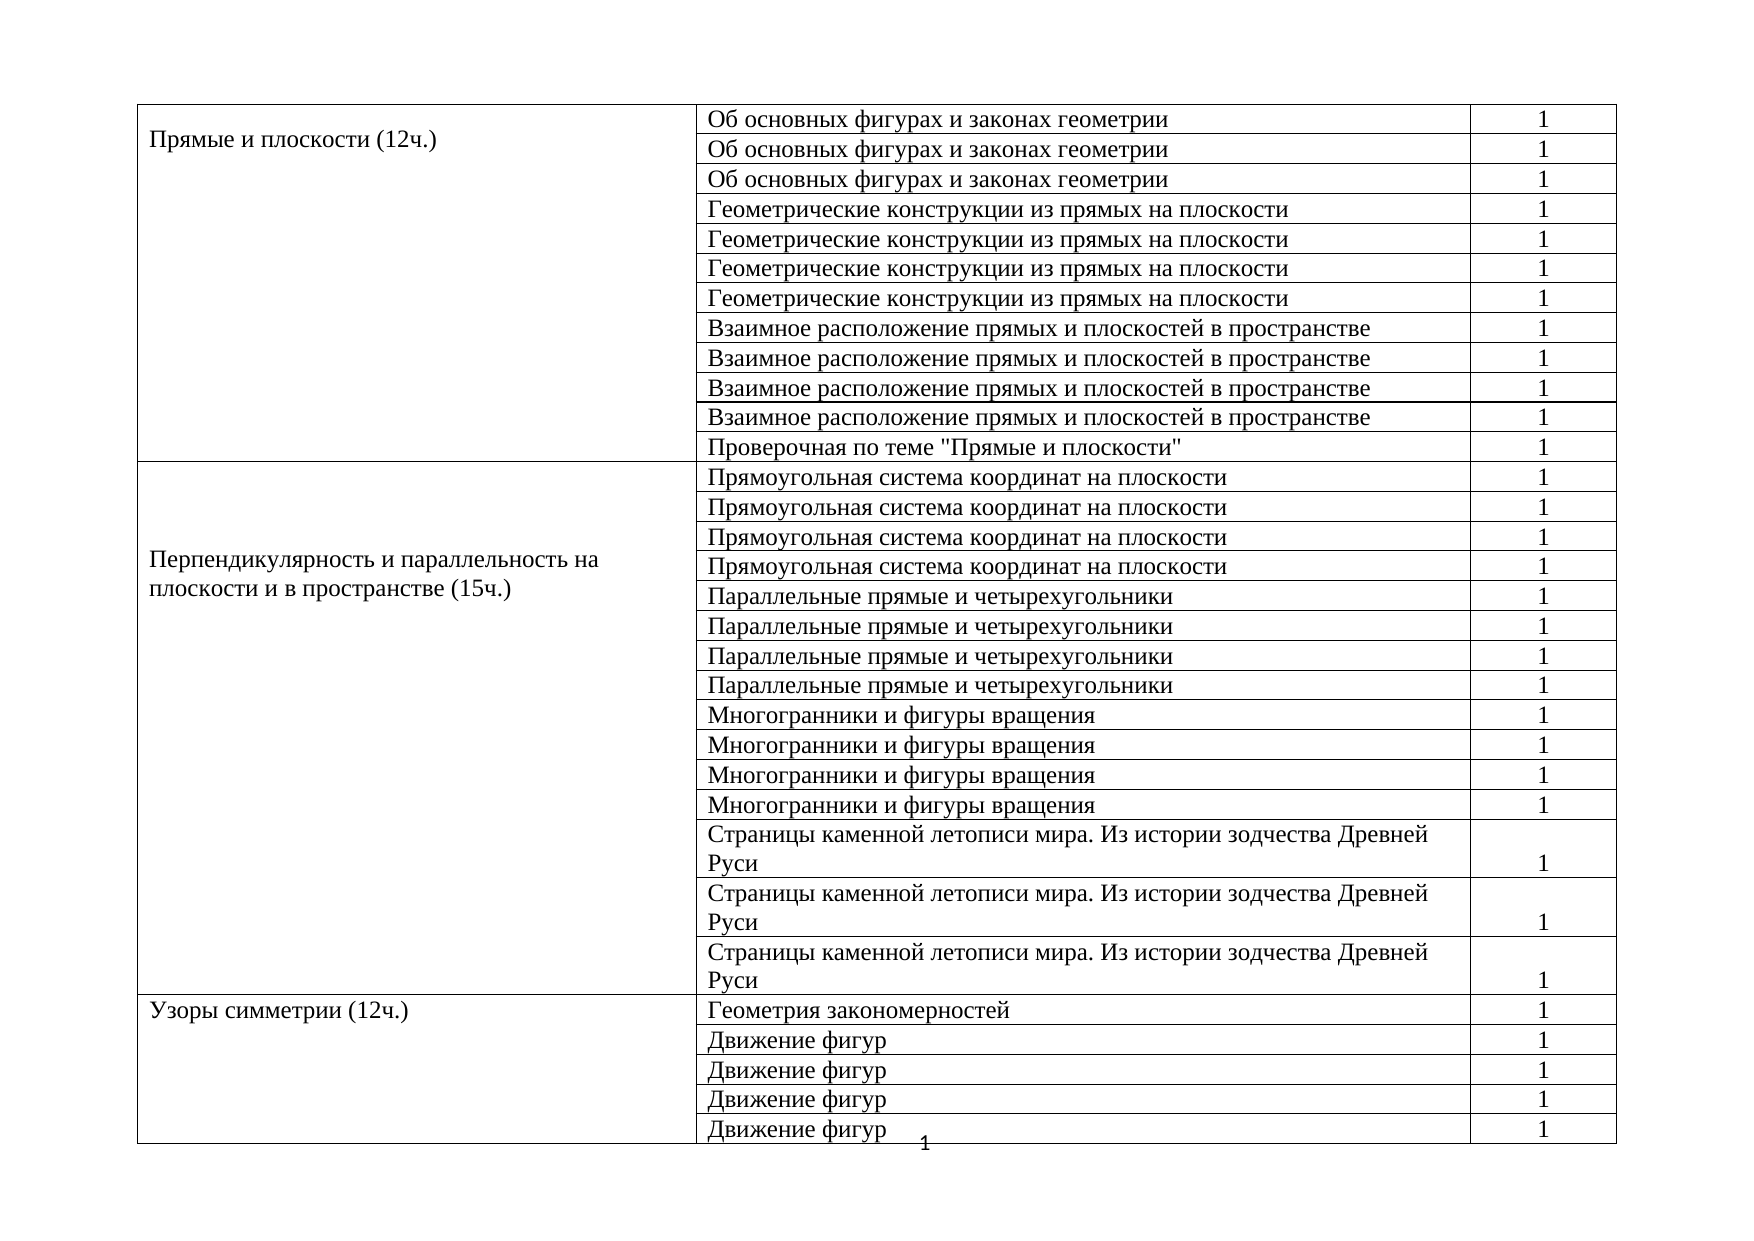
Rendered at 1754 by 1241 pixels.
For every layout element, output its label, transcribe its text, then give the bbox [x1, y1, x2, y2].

table_cell 1 [1471, 194, 1616, 223]
table_cell 1 [1471, 1085, 1616, 1113]
table_cell Параллельные прямые и четырехугольники [697, 611, 1470, 640]
table_cell Движение фигур [697, 1025, 1470, 1054]
table_cell Параллельные прямые и четырехугольники [697, 581, 1470, 610]
table_cell 1 [1471, 254, 1616, 282]
table_cell 1 [1471, 492, 1616, 521]
table_cell Многогранники и фигуры вращения [697, 730, 1470, 759]
table_cell 1 [1471, 432, 1616, 461]
table_cell Об основных фигурах и законах геометрии [697, 134, 1470, 163]
table_cell Страницы каменной летописи мира. Из истории зодчества Древней Руси [697, 878, 1470, 936]
table_cell Взаимное расположение прямых и плоскостей в пространстве [697, 343, 1470, 372]
table_cell 1 [1471, 343, 1616, 372]
table_cell 1 [1471, 671, 1616, 699]
table_cell Перпендикулярность и параллельность на плоскости и в пространстве (15ч.) [138, 462, 696, 994]
table_cell Прямоугольная система координат на плоскости [697, 522, 1470, 550]
table_cell 1 [1471, 373, 1616, 401]
table_cell 1 [1471, 403, 1616, 431]
table_cell 1 [1471, 878, 1616, 936]
table_cell Геометрические конструкции из прямых на плоскости [697, 254, 1470, 282]
table_cell Взаимное расположение прямых и плоскостей в пространстве [697, 373, 1470, 401]
table_cell Движение фигур [697, 1085, 1470, 1113]
table_cell 1 [1471, 937, 1616, 994]
table_cell 1 [1471, 611, 1616, 640]
table_cell Геометрические конструкции из прямых на плоскости [697, 283, 1470, 312]
table_cell 1 [1471, 551, 1616, 580]
table_cell 1 [1471, 283, 1616, 312]
table_cell Движение фигур [697, 1055, 1470, 1083]
table_cell Параллельные прямые и четырехугольники [697, 641, 1470, 669]
table_cell 1 [1471, 995, 1616, 1024]
table_cell Узоры симметрии (12ч.) [138, 995, 696, 1143]
table_cell 1 [1471, 224, 1616, 252]
table_cell Об основных фигурах и законах геометрии [697, 105, 1470, 133]
table_cell 1 [1471, 522, 1616, 550]
table_cell 1 [1471, 790, 1616, 818]
table_cell Взаимное расположение прямых и плоскостей в пространстве [697, 403, 1470, 431]
table_cell 1 [1471, 462, 1616, 491]
table_cell Параллельные прямые и четырехугольники [697, 671, 1470, 699]
table_cell 1 [1471, 105, 1616, 133]
table_cell 1 [1471, 700, 1616, 729]
table_cell Страницы каменной летописи мира. Из истории зодчества Древней Руси [697, 820, 1470, 877]
table_cell Геометрические конструкции из прямых на плоскости [697, 224, 1470, 252]
table_cell Геометрия закономерностей [697, 995, 1470, 1024]
table_cell Многогранники и фигуры вращения [697, 700, 1470, 729]
table_cell 1 [1471, 641, 1616, 669]
table_cell Многогранники и фигуры вращения [697, 760, 1470, 789]
table_cell Геометрические конструкции из прямых на плоскости [697, 194, 1470, 223]
table_cell Прямые и плоскости (12ч.) [138, 105, 696, 461]
table_cell Прямоугольная система координат на плоскости [697, 492, 1470, 521]
table_cell Об основных фигурах и законах геометрии [697, 164, 1470, 193]
table_cell Проверочная по теме "Прямые и плоскости" [697, 432, 1470, 461]
table_cell 1 [1471, 1025, 1616, 1054]
table_cell 1 [1471, 134, 1616, 163]
table_cell 1 [1471, 164, 1616, 193]
table_cell Прямоугольная система координат на плоскости [697, 462, 1470, 491]
table_cell 1 [1471, 820, 1616, 877]
table_cell Многогранники и фигуры вращения [697, 790, 1470, 818]
table_cell 1 [1471, 1055, 1616, 1083]
table_cell Прямоугольная система координат на плоскости [697, 551, 1470, 580]
table_cell 1 [1471, 760, 1616, 789]
table_cell 1 [1471, 581, 1616, 610]
table_cell Взаимное расположение прямых и плоскостей в пространстве [697, 313, 1470, 342]
table_cell Движение фигур [697, 1114, 1470, 1143]
table_cell 1 [1471, 730, 1616, 759]
table_cell 1 [1471, 313, 1616, 342]
table_cell 1 [1471, 1114, 1616, 1143]
table_cell Страницы каменной летописи мира. Из истории зодчества Древней Руси [697, 937, 1470, 994]
